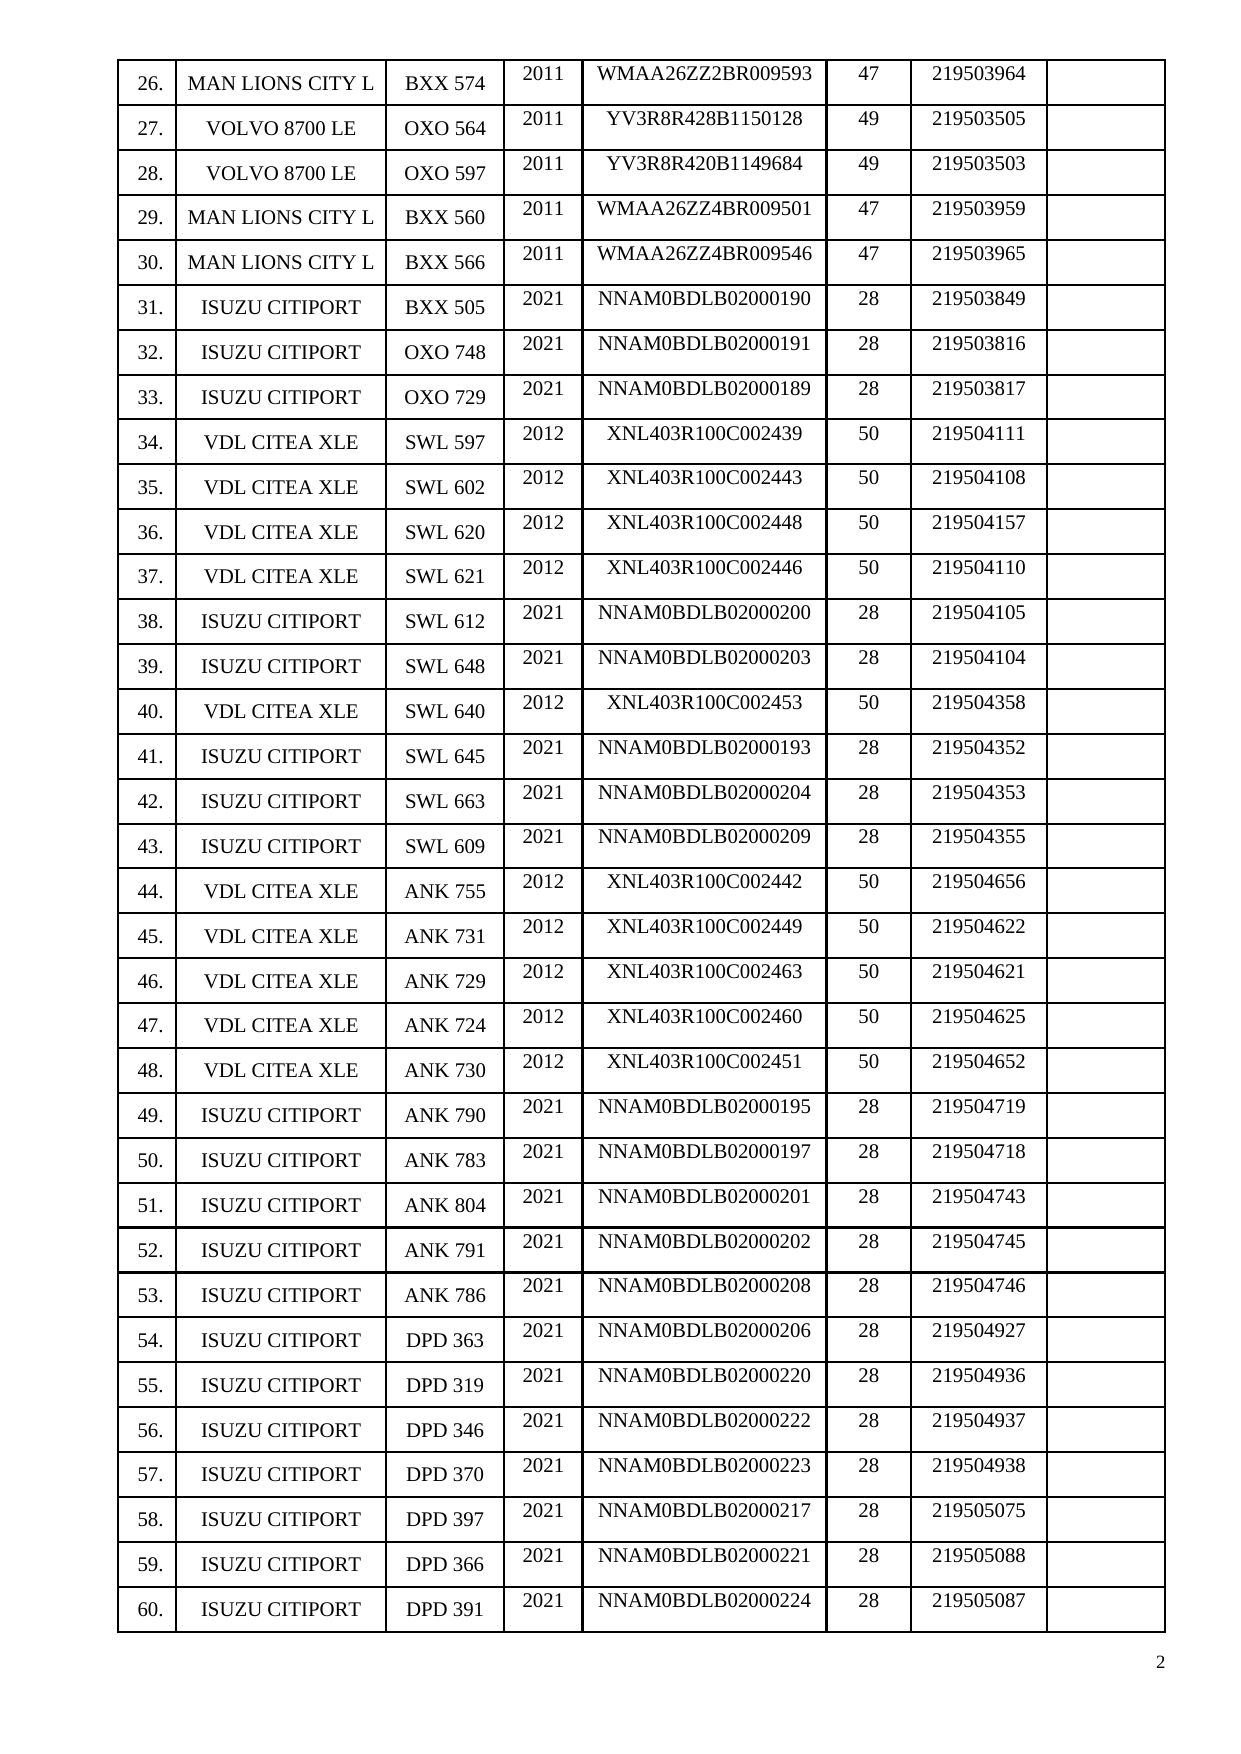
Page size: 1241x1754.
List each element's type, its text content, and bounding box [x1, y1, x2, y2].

table_cell 219504937 [912, 1408, 1046, 1451]
table_cell [119, 286, 175, 328]
table_cell ANK 804 [387, 1184, 503, 1226]
table_cell WMAA26ZZ4BR009501 [584, 196, 825, 239]
table_cell [119, 1004, 175, 1047]
table_cell VDL CITEA XLE [177, 1004, 385, 1047]
table_cell ANK 791 [387, 1229, 503, 1271]
table_cell [119, 555, 175, 598]
table_cell [1048, 420, 1164, 463]
table_cell 2021 [505, 1588, 581, 1631]
table_cell 28 [828, 645, 910, 688]
table_cell SWL 620 [387, 510, 503, 553]
table_cell [119, 735, 175, 777]
table_cell BXX 560 [387, 196, 503, 239]
table_cell [119, 869, 175, 912]
table_cell NNAM0BDLB02000189 [584, 376, 825, 418]
table_cell [119, 1543, 175, 1586]
table_cell DPD 397 [387, 1498, 503, 1541]
table_cell SWL 597 [387, 420, 503, 463]
table_cell SWL 640 [387, 690, 503, 733]
table_cell 47 [828, 241, 910, 284]
table_cell [119, 1184, 175, 1226]
table_cell 2021 [505, 735, 581, 777]
table_cell 219504719 [912, 1094, 1046, 1137]
table_cell [119, 1408, 175, 1451]
table_cell XNL403R100C002443 [584, 465, 825, 508]
table_cell 219504157 [912, 510, 1046, 553]
table_cell [1048, 1274, 1164, 1316]
table_cell 50 [828, 420, 910, 463]
table_cell OXO 564 [387, 106, 503, 149]
table_cell ISUZU CITIPORT [177, 286, 385, 328]
table_cell 2021 [505, 286, 581, 328]
table_cell [119, 420, 175, 463]
table_cell OXO 729 [387, 376, 503, 418]
table_cell 2012 [505, 869, 581, 912]
table_cell 2021 [505, 825, 581, 867]
table_cell BXX 566 [387, 241, 503, 284]
table_cell NNAM0BDLB02000206 [584, 1318, 825, 1361]
table_cell 219504718 [912, 1139, 1046, 1182]
table_cell NNAM0BDLB02000201 [584, 1184, 825, 1226]
table_cell 28 [828, 1498, 910, 1541]
table_cell [119, 1139, 175, 1182]
table_cell 219504105 [912, 600, 1046, 643]
table_cell [119, 1229, 175, 1271]
table_cell NNAM0BDLB02000204 [584, 780, 825, 822]
table_cell ISUZU CITIPORT [177, 1453, 385, 1496]
table_cell NNAM0BDLB02000221 [584, 1543, 825, 1586]
table_cell 2011 [505, 196, 581, 239]
table_cell [1048, 1318, 1164, 1361]
table_cell 50 [828, 1049, 910, 1092]
table_cell XNL403R100C002463 [584, 959, 825, 1002]
table_cell [119, 61, 175, 104]
table_cell DPD 346 [387, 1408, 503, 1451]
table_cell 49 [828, 106, 910, 149]
table_cell [1048, 1588, 1164, 1631]
table_cell VDL CITEA XLE [177, 1049, 385, 1092]
table_cell 28 [828, 1408, 910, 1451]
table_cell DPD 370 [387, 1453, 503, 1496]
table_cell [119, 600, 175, 643]
table_cell [1048, 151, 1164, 194]
table_cell BXX 505 [387, 286, 503, 328]
table_cell ANK 724 [387, 1004, 503, 1047]
table_cell 2012 [505, 959, 581, 1002]
table_cell [1048, 286, 1164, 328]
table_cell [119, 241, 175, 284]
table_cell ISUZU CITIPORT [177, 376, 385, 418]
table_cell [1048, 690, 1164, 733]
table_cell DPD 391 [387, 1588, 503, 1631]
table_cell [1048, 825, 1164, 867]
table_cell 219504352 [912, 735, 1046, 777]
table_cell 50 [828, 869, 910, 912]
table_cell 2012 [505, 465, 581, 508]
table_cell [119, 510, 175, 553]
table_cell 2021 [505, 780, 581, 822]
table_cell VDL CITEA XLE [177, 869, 385, 912]
table_cell ISUZU CITIPORT [177, 1139, 385, 1182]
table_cell [1048, 1184, 1164, 1226]
table_cell NNAM0BDLB02000195 [584, 1094, 825, 1137]
table_cell 2011 [505, 61, 581, 104]
table_cell [1048, 1139, 1164, 1182]
table_cell 47 [828, 196, 910, 239]
table_cell 219504622 [912, 914, 1046, 957]
table_cell 2021 [505, 1498, 581, 1541]
table_cell 219505075 [912, 1498, 1046, 1541]
table_cell 219504108 [912, 465, 1046, 508]
table_cell [119, 1318, 175, 1361]
table_cell NNAM0BDLB02000222 [584, 1408, 825, 1451]
table_cell [1048, 735, 1164, 777]
table_cell 219504110 [912, 555, 1046, 598]
table_cell XNL403R100C002449 [584, 914, 825, 957]
table_cell SWL 648 [387, 645, 503, 688]
table_cell 2021 [505, 645, 581, 688]
table_cell NNAM0BDLB02000220 [584, 1363, 825, 1406]
table_cell 219504743 [912, 1184, 1046, 1226]
table_cell 28 [828, 780, 910, 822]
table_cell 50 [828, 959, 910, 1002]
table_cell NNAM0BDLB02000191 [584, 331, 825, 373]
table_cell 28 [828, 286, 910, 328]
table_cell [119, 331, 175, 373]
table_cell 2021 [505, 1453, 581, 1496]
table_cell [1048, 510, 1164, 553]
table_cell [1048, 465, 1164, 508]
table_cell [1048, 1049, 1164, 1092]
table_cell DPD 319 [387, 1363, 503, 1406]
table_cell 28 [828, 1229, 910, 1271]
table_cell [119, 1049, 175, 1092]
table_cell ANK 786 [387, 1274, 503, 1316]
table_cell [1048, 61, 1164, 104]
table_cell XNL403R100C002448 [584, 510, 825, 553]
table_cell VDL CITEA XLE [177, 959, 385, 1002]
table_cell 28 [828, 1094, 910, 1137]
table_cell [119, 196, 175, 239]
table_cell 219503817 [912, 376, 1046, 418]
table_cell 219504652 [912, 1049, 1046, 1092]
table_cell 2021 [505, 1318, 581, 1361]
table_cell SWL 612 [387, 600, 503, 643]
table_cell VDL CITEA XLE [177, 555, 385, 598]
table_cell DPD 366 [387, 1543, 503, 1586]
table_cell [1048, 1363, 1164, 1406]
table_cell OXO 748 [387, 331, 503, 373]
table_cell 28 [828, 1453, 910, 1496]
table_cell ISUZU CITIPORT [177, 825, 385, 867]
table_cell ANK 729 [387, 959, 503, 1002]
table_cell [1048, 1408, 1164, 1451]
table_cell 219504621 [912, 959, 1046, 1002]
table_cell 219503849 [912, 286, 1046, 328]
table_cell 2012 [505, 690, 581, 733]
table_cell ISUZU CITIPORT [177, 331, 385, 373]
table_cell 28 [828, 1318, 910, 1361]
table_cell 28 [828, 1543, 910, 1586]
table_cell 50 [828, 510, 910, 553]
table_cell 2021 [505, 1408, 581, 1451]
table_cell XNL403R100C002460 [584, 1004, 825, 1047]
table_cell 50 [828, 914, 910, 957]
table_cell [1048, 196, 1164, 239]
table_cell [119, 959, 175, 1002]
table_cell 2021 [505, 1229, 581, 1271]
table_cell NNAM0BDLB02000208 [584, 1274, 825, 1316]
table_cell [119, 1094, 175, 1137]
table_cell NNAM0BDLB02000209 [584, 825, 825, 867]
table_cell VOLVO 8700 LE [177, 106, 385, 149]
table_cell VDL CITEA XLE [177, 690, 385, 733]
table_cell 2021 [505, 1543, 581, 1586]
table_cell 2012 [505, 555, 581, 598]
table_cell 219504746 [912, 1274, 1046, 1316]
table_cell 2012 [505, 1004, 581, 1047]
table_cell DPD 363 [387, 1318, 503, 1361]
table_cell [119, 151, 175, 194]
table_cell 219504625 [912, 1004, 1046, 1047]
table_cell [119, 780, 175, 822]
table_cell [1048, 1004, 1164, 1047]
table_cell ISUZU CITIPORT [177, 780, 385, 822]
table_cell [1048, 241, 1164, 284]
table_cell VDL CITEA XLE [177, 914, 385, 957]
table_cell ISUZU CITIPORT [177, 1229, 385, 1271]
table_cell 219503965 [912, 241, 1046, 284]
table_cell 50 [828, 465, 910, 508]
table_cell VDL CITEA XLE [177, 465, 385, 508]
table_cell 219504358 [912, 690, 1046, 733]
table_cell [1048, 780, 1164, 822]
table_cell [1048, 1094, 1164, 1137]
table_cell XNL403R100C002442 [584, 869, 825, 912]
table_cell NNAM0BDLB02000190 [584, 286, 825, 328]
table_cell 49 [828, 151, 910, 194]
table_cell 2021 [505, 331, 581, 373]
table_cell ISUZU CITIPORT [177, 1274, 385, 1316]
table_cell VDL CITEA XLE [177, 420, 385, 463]
table_cell [1048, 376, 1164, 418]
table_cell 28 [828, 1184, 910, 1226]
table_cell NNAM0BDLB02000193 [584, 735, 825, 777]
table_cell MAN LIONS CITY L [177, 241, 385, 284]
table_cell [1048, 1229, 1164, 1271]
table_cell 28 [828, 600, 910, 643]
table_cell ISUZU CITIPORT [177, 645, 385, 688]
table_cell [119, 1363, 175, 1406]
table_cell NNAM0BDLB02000200 [584, 600, 825, 643]
table_cell ANK 783 [387, 1139, 503, 1182]
table_cell ISUZU CITIPORT [177, 1363, 385, 1406]
table_cell 28 [828, 1363, 910, 1406]
table_cell [119, 914, 175, 957]
table_cell [1048, 645, 1164, 688]
table_cell 2021 [505, 1274, 581, 1316]
table_cell 219504938 [912, 1453, 1046, 1496]
table_cell 219504353 [912, 780, 1046, 822]
table_cell 2021 [505, 1363, 581, 1406]
table_cell ISUZU CITIPORT [177, 1543, 385, 1586]
table_cell 28 [828, 331, 910, 373]
table_cell SWL 602 [387, 465, 503, 508]
table_cell 2012 [505, 510, 581, 553]
table_cell MAN LIONS CITY L [177, 61, 385, 104]
table_cell 219503964 [912, 61, 1046, 104]
table_cell XNL403R100C002446 [584, 555, 825, 598]
table_cell ANK 731 [387, 914, 503, 957]
table_cell 219504111 [912, 420, 1046, 463]
table_cell 219504104 [912, 645, 1046, 688]
table_cell [119, 825, 175, 867]
table_cell ISUZU CITIPORT [177, 1184, 385, 1226]
table_cell [119, 1274, 175, 1316]
table_cell 28 [828, 1139, 910, 1182]
table_cell 50 [828, 1004, 910, 1047]
table_cell [1048, 555, 1164, 598]
table_cell SWL 621 [387, 555, 503, 598]
table_cell [1048, 1453, 1164, 1496]
table_cell 2012 [505, 420, 581, 463]
table_cell 219503816 [912, 331, 1046, 373]
table_cell [119, 376, 175, 418]
table_cell [119, 465, 175, 508]
table_cell ISUZU CITIPORT [177, 1318, 385, 1361]
table_cell WMAA26ZZ2BR009593 [584, 61, 825, 104]
table_cell 2011 [505, 241, 581, 284]
table_cell ANK 755 [387, 869, 503, 912]
table_cell 47 [828, 61, 910, 104]
table_cell 2021 [505, 1184, 581, 1226]
table_cell NNAM0BDLB02000203 [584, 645, 825, 688]
table_cell WMAA26ZZ4BR009546 [584, 241, 825, 284]
table_cell 2011 [505, 151, 581, 194]
table_cell 2021 [505, 1094, 581, 1137]
table_cell 50 [828, 690, 910, 733]
table_cell 219504355 [912, 825, 1046, 867]
table_cell 219504656 [912, 869, 1046, 912]
table_cell 28 [828, 1274, 910, 1316]
table_cell [1048, 106, 1164, 149]
table_cell [1048, 1543, 1164, 1586]
table_cell ISUZU CITIPORT [177, 1408, 385, 1451]
table_cell 2021 [505, 1139, 581, 1182]
table_cell [119, 1498, 175, 1541]
table_cell [1048, 1498, 1164, 1541]
table_cell [1048, 959, 1164, 1002]
table_cell [119, 1588, 175, 1631]
table_cell 219505088 [912, 1543, 1046, 1586]
table_cell 219503503 [912, 151, 1046, 194]
table_cell ANK 790 [387, 1094, 503, 1137]
table_cell [1048, 869, 1164, 912]
table_cell 28 [828, 735, 910, 777]
table_cell 2021 [505, 376, 581, 418]
table_cell MAN LIONS CITY L [177, 196, 385, 239]
table_cell [1048, 914, 1164, 957]
table_cell XNL403R100C002451 [584, 1049, 825, 1092]
table_cell 219504927 [912, 1318, 1046, 1361]
table_cell XNL403R100C002439 [584, 420, 825, 463]
table_cell NNAM0BDLB02000223 [584, 1453, 825, 1496]
table_cell YV3R8R428B1150128 [584, 106, 825, 149]
table_cell SWL 663 [387, 780, 503, 822]
table_cell VOLVO 8700 LE [177, 151, 385, 194]
table_cell NNAM0BDLB02000217 [584, 1498, 825, 1541]
table_cell NNAM0BDLB02000197 [584, 1139, 825, 1182]
table_cell 28 [828, 825, 910, 867]
table_cell 219504936 [912, 1363, 1046, 1406]
table_cell [119, 645, 175, 688]
table_cell 219504745 [912, 1229, 1046, 1271]
table_cell [119, 690, 175, 733]
table_cell XNL403R100C002453 [584, 690, 825, 733]
table_cell ISUZU CITIPORT [177, 1094, 385, 1137]
table_cell SWL 609 [387, 825, 503, 867]
table_cell 2011 [505, 106, 581, 149]
table_cell NNAM0BDLB02000224 [584, 1588, 825, 1631]
table_cell 219503505 [912, 106, 1046, 149]
table_cell 2021 [505, 600, 581, 643]
table_cell 219505087 [912, 1588, 1046, 1631]
table_cell 2012 [505, 914, 581, 957]
table_cell OXO 597 [387, 151, 503, 194]
table_cell ISUZU CITIPORT [177, 1498, 385, 1541]
table_cell [1048, 331, 1164, 373]
table_cell BXX 574 [387, 61, 503, 104]
table_cell 2012 [505, 1049, 581, 1092]
table_cell 219503959 [912, 196, 1046, 239]
table_cell ANK 730 [387, 1049, 503, 1092]
table_cell [119, 106, 175, 149]
table_cell [1048, 600, 1164, 643]
table_cell 28 [828, 376, 910, 418]
table_cell ISUZU CITIPORT [177, 1588, 385, 1631]
table_cell 50 [828, 555, 910, 598]
table_cell ISUZU CITIPORT [177, 735, 385, 777]
table_cell NNAM0BDLB02000202 [584, 1229, 825, 1271]
table_cell YV3R8R420B1149684 [584, 151, 825, 194]
table_cell SWL 645 [387, 735, 503, 777]
table_cell [119, 1453, 175, 1496]
table_cell ISUZU CITIPORT [177, 600, 385, 643]
table_cell 28 [828, 1588, 910, 1631]
table_cell VDL CITEA XLE [177, 510, 385, 553]
